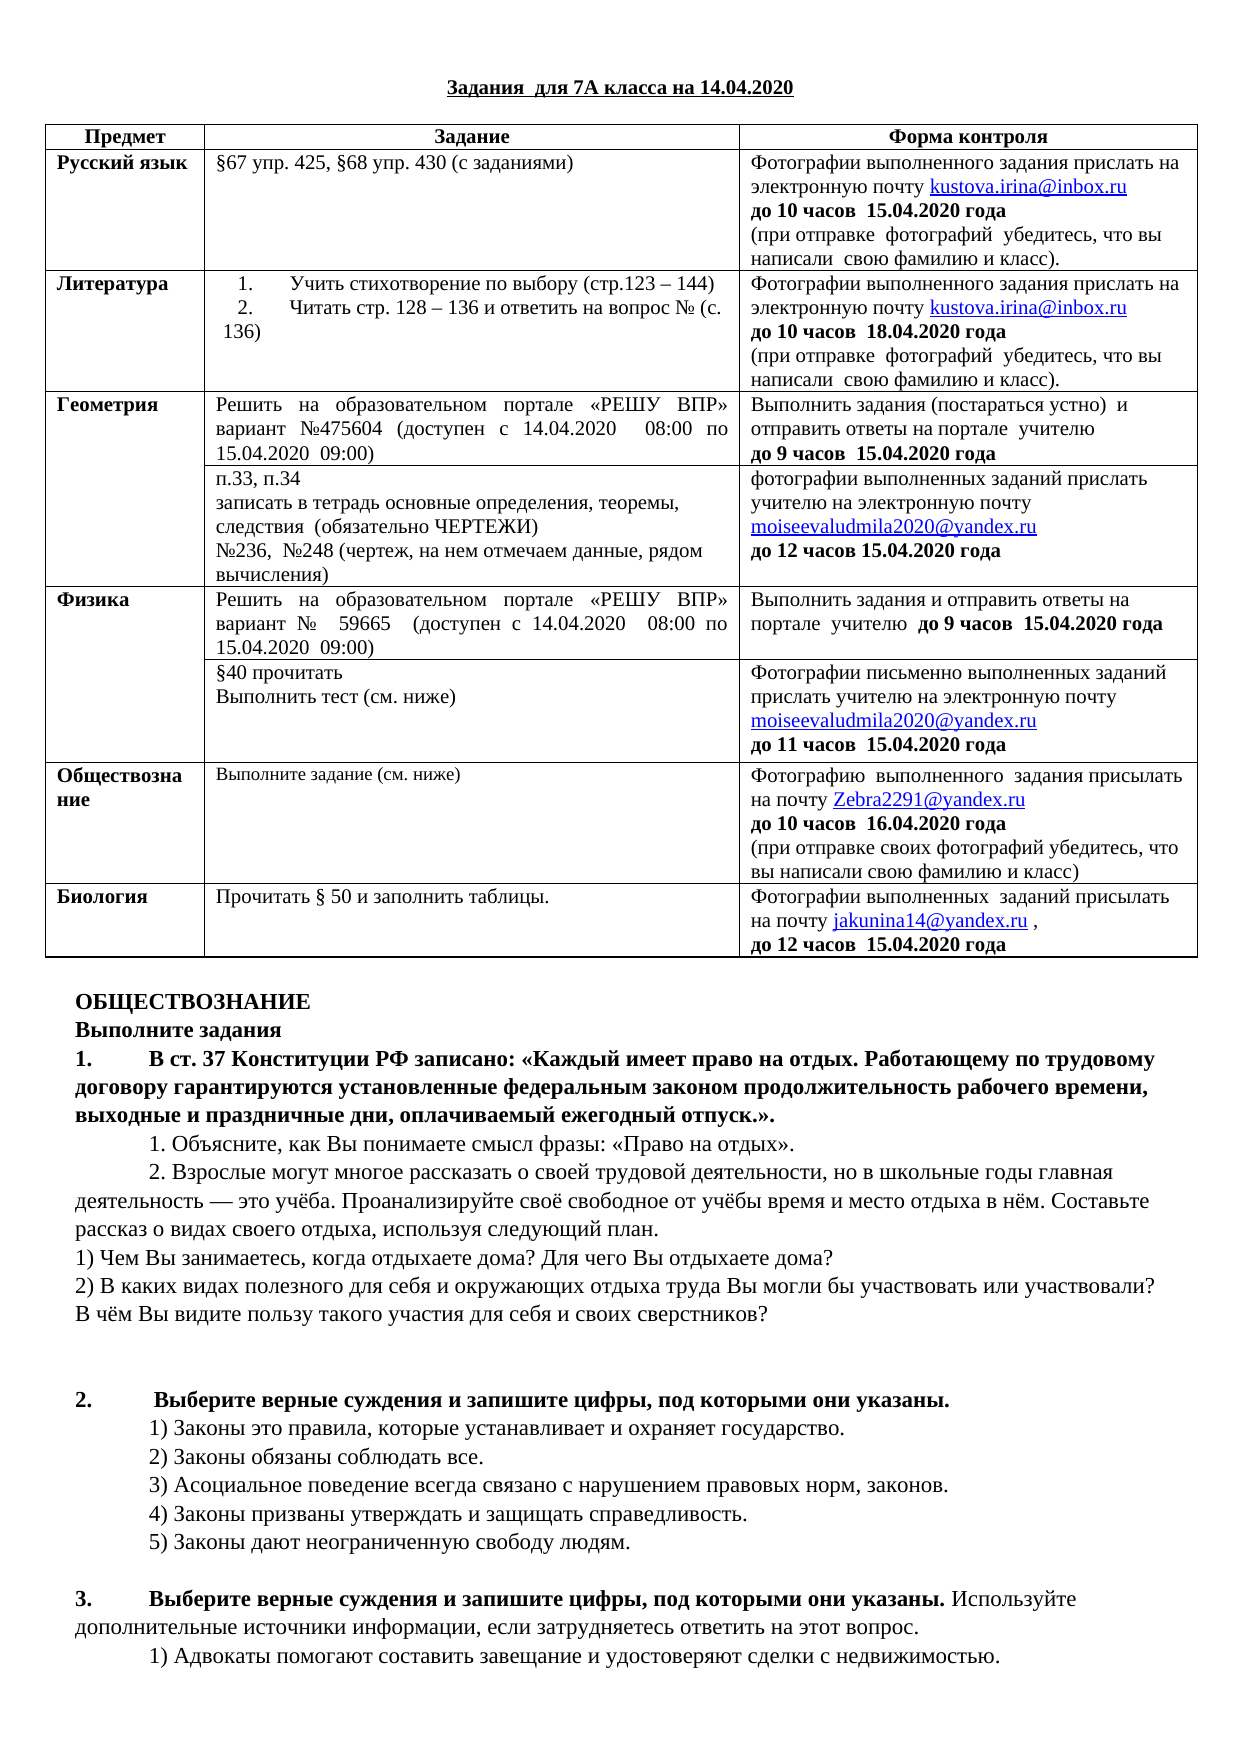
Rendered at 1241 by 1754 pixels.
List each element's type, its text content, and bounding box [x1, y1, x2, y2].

table_cell Русский язык [46, 150, 204, 270]
text 2. Выберите верные суждения и запишите цифры, под которыми они указаны. [75, 1386, 1165, 1412]
table_cell Фотографии письменно выполненных заданий прислать учителю на электронную почту moiseevaludmila2020@yandex.ru до 11 часов 15.04.2020 года [740, 660, 1197, 762]
table_cell Фотографии выполненного задания прислать на электронную почту kustova.irina@inbox.ru до 10 часов 18.04.2020 года (при отправке фотографий убедитесь, что вы написали свою фамилию и класс). [740, 271, 1197, 391]
table_cell фотографии выполненных заданий прислать учителю на электронную почту moiseevaludmila2020@yandex.ru до 12 часов 15.04.2020 года [740, 466, 1197, 586]
table_cell Литература [46, 271, 204, 391]
table_cell Фотографию выполненного задания присылать на почту Zebra2291@yandex.ru до 10 часов 16.04.2020 года (при отправке своих фотографий убедитесь, что вы написали свою фамилию и класс) [740, 763, 1197, 883]
text В чём Вы видите пользу такого участия для себя и своих сверстников? [75, 1301, 1165, 1327]
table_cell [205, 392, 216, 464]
table_cell п.33, п.34 записать в тетрадь основные определения, теоремы, следствия (обязательно ЧЕРТЕЖИ) №236, №248 (чертеж, на нем отмечаем данные, рядом вычисления) [205, 466, 739, 586]
text 1) Законы это правила, которые устанавливает и охраняет государство. [75, 1414, 1165, 1441]
table_cell Биология [46, 884, 204, 956]
text 1. В ст. 37 Конституции РФ записано: «Каждый имеет право на отдых. Работающему по трудовому договору гарантируются установленные федеральным законом продолжительность рабочего времени, выходные и праздничные дни, оплачиваемый ежегодный отпуск.». [75, 1044, 1165, 1128]
table_cell Фотографии выполненных заданий присылать на почту jakunina14@yandex.ru , до 12 часов 15.04.2020 года [740, 884, 1197, 956]
text 4) Законы призваны утверждать и защищать справедливость. [75, 1499, 1165, 1526]
text 1) Адвокаты помогают составить завещание и удостоверяют сделки с недвижимостью. [75, 1642, 1165, 1668]
text 5) Законы дают неограниченную свободу людям. [75, 1528, 1165, 1554]
table_cell Учить стихотворение по выбору (стр.123 – 144) Читать стр. 128 – 136 и ответить на вопрос № (с. 136) [205, 271, 739, 391]
table_cell Выполнить задания и отправить ответы на портале учителю до 9 часов 15.04.2020 года [740, 587, 1197, 659]
table_header Форма контроля [740, 125, 1197, 148]
table_cell Геометрия [46, 392, 204, 586]
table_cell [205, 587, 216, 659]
table_cell Обществознание [46, 763, 204, 883]
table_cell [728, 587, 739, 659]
text 2) Законы обязаны соблюдать все. [75, 1443, 1165, 1469]
table_header Предмет [46, 125, 204, 148]
table_cell Выполнить задания (постараться устно) и отправить ответы на портале учителю до 9 часов 15.04.2020 года [740, 392, 1197, 464]
table_cell §40 прочитать Выполнить тест (см. ниже) [205, 660, 739, 762]
table_cell Прочитать § 50 и заполнить таблицы. [205, 884, 739, 956]
table_header Задание [205, 125, 739, 148]
text 1. Объясните, как Вы понимаете смысл фразы: «Право на отдых». [75, 1130, 1165, 1156]
text 3. Выберите верные суждения и запишите цифры, под которыми они указаны. Используйте дополнительные источники информации, если затрудняетесь ответить на этот вопрос. [75, 1585, 1165, 1640]
text Задания для 7А класса на 14.04.2020 [75, 75, 1165, 99]
text 3) Асоциальное поведение всегда связано с нарушением правовых норм, законов. [75, 1471, 1165, 1497]
text Выполните задания [75, 1016, 1165, 1042]
text 2) В каких видах полезного для себя и окружающих отдыха труда Вы могли бы участвовать или участвовали? [75, 1272, 1165, 1298]
text ОБЩЕСТВОЗНАНИЕ [75, 988, 1165, 1014]
text 1) Чем Вы занимаетесь, когда отдыхаете дома? Для чего Вы отдыхаете дома? [75, 1244, 1165, 1270]
table_cell Фотографии выполненного задания прислать на электронную почту kustova.irina@inbox.ru до 10 часов 15.04.2020 года (при отправке фотографий убедитесь, что вы написали свою фамилию и класс). [740, 150, 1197, 270]
table_cell §67 упр. 425, §68 упр. 430 (с заданиями) [205, 150, 739, 270]
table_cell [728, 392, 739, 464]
table_cell Физика [46, 587, 204, 762]
table_cell Выполните задание (см. ниже) [205, 763, 739, 883]
text 2. Взрослые могут многое рассказать о своей трудовой деятельности, но в школьные годы главная деятельность — это учёба. Проанализируйте своё свободное от учёбы время и место отдыха в нём. Составьте рассказ о видах своего отдыха, используя следующий план. [75, 1158, 1165, 1242]
